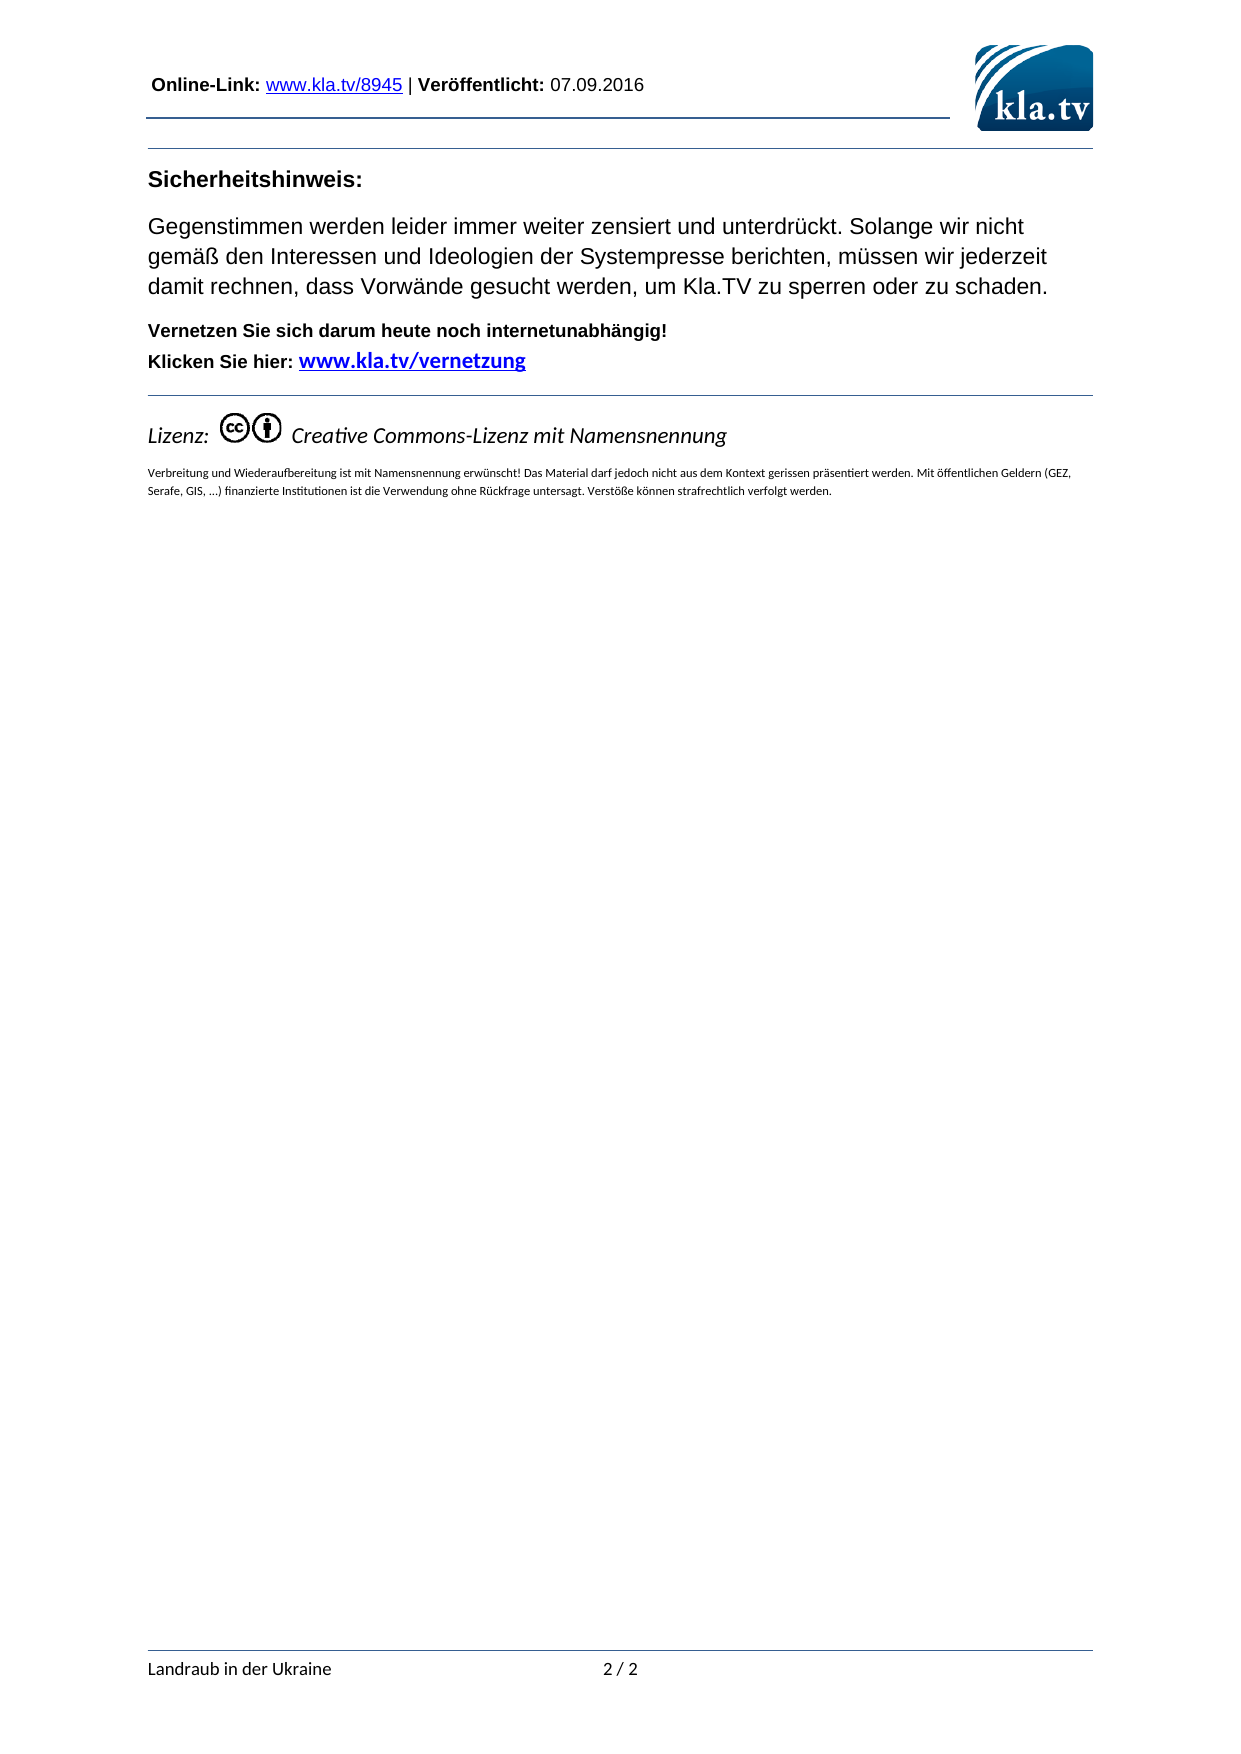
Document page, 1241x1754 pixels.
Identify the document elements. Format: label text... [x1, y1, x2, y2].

text Verbreitung und Wiederaufbereitung ist mit Namensnennung erwünscht! Das Material darf jedoch nicht aus dem Kontext gerissen präsentiert werden. Mit öffentlichen Geldern (GEZ, Serafe, GIS, ...) finanzierte Institutionen ist die Verwendung ohne Rückfrage untersagt. Verstöße können strafrechtlich verfolgt werden. [148, 465, 1093, 498]
text Gegenstimmen werden leider immer weiter zensiert und unterdrückt. Solange wir nicht gemäß den Interessen und Ideologien der Systempresse berichten, müssen wir jederzeit damit rechnen, dass Vorwände gesucht werden, um Kla.TV zu sperren oder zu schaden. [148, 213, 1093, 299]
text Lizenz: Creative Commons-Lizenz mit Namensnennung [148, 396, 1093, 449]
text Sicherheitshinweis: [148, 149, 1093, 192]
text Vernetzen Sie sich darum heute noch internetunabhängig! Klicken Sie hier: www.kla.tv/vernetzung [148, 320, 1093, 374]
